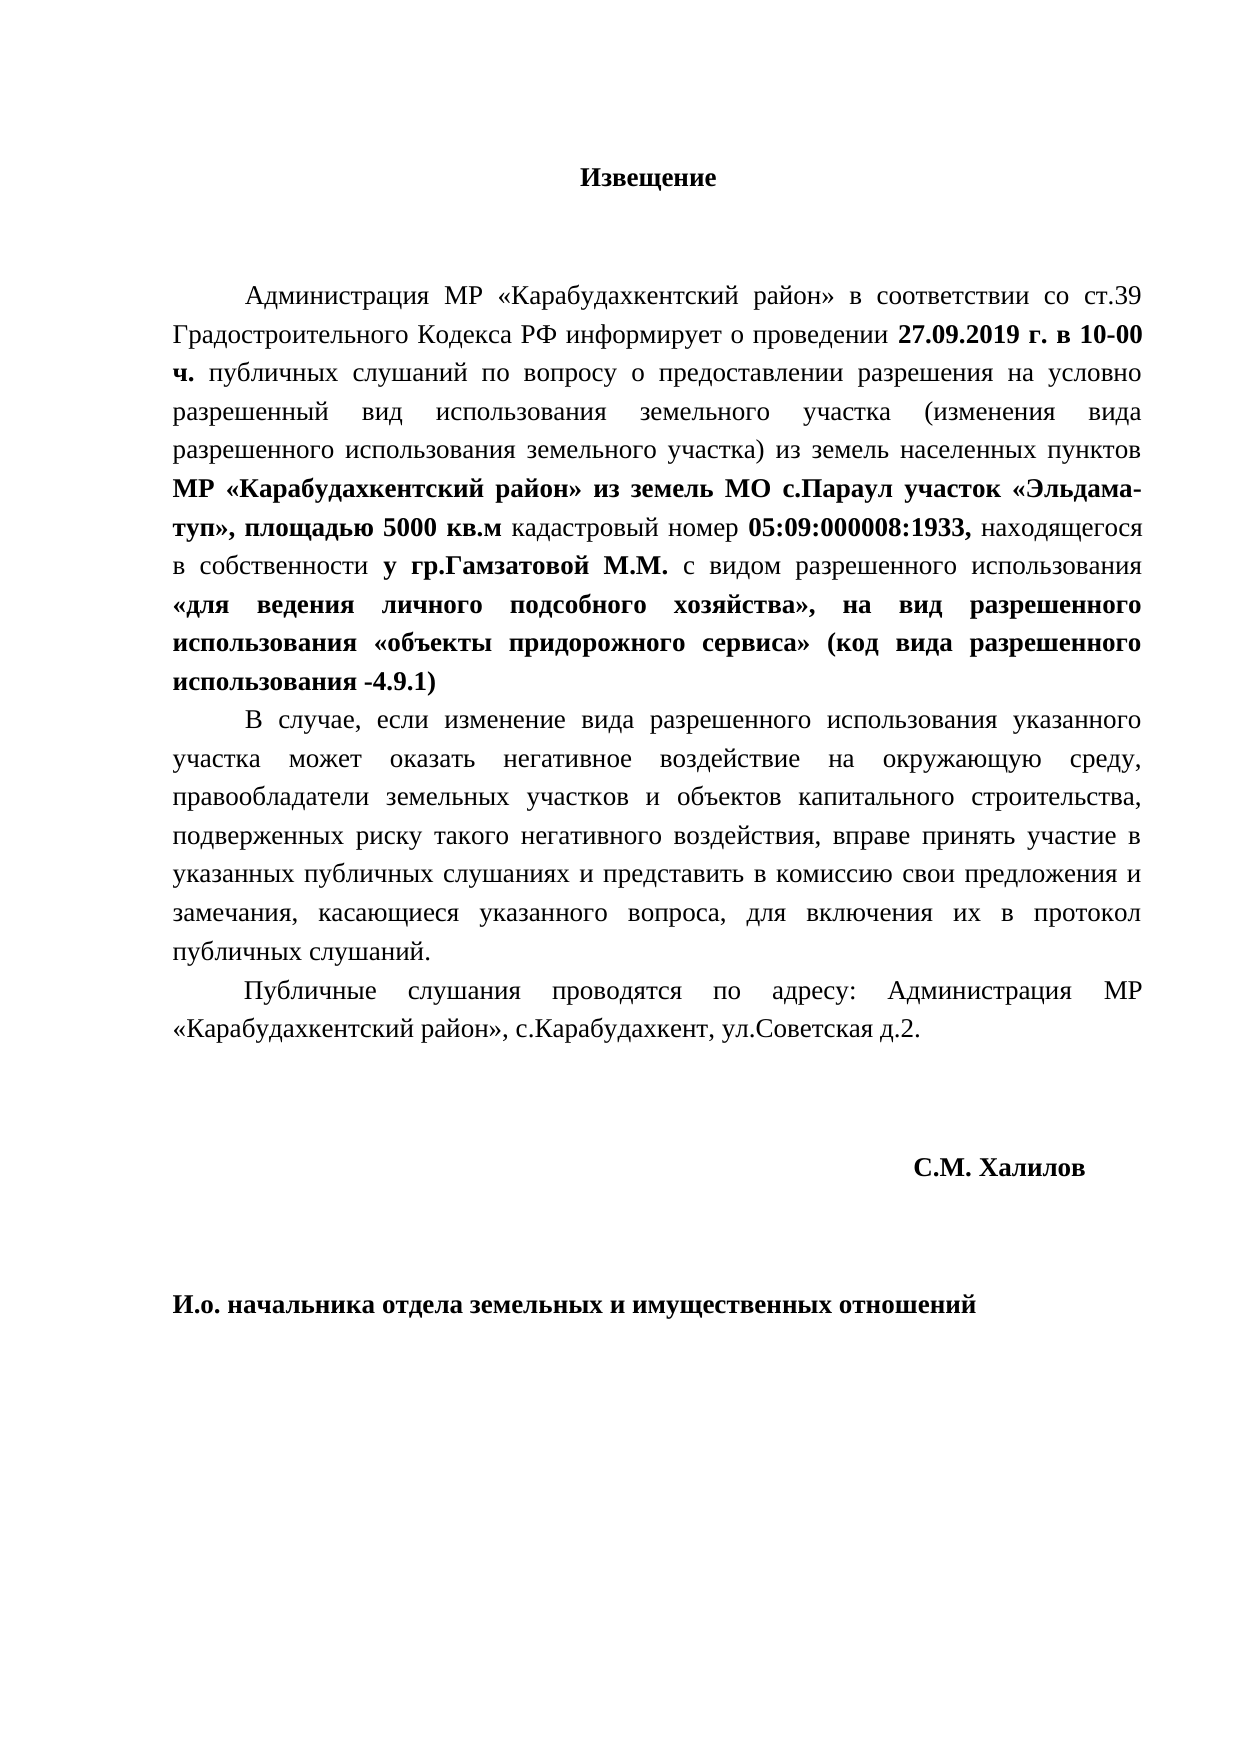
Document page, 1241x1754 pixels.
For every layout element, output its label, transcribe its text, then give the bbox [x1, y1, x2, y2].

text Извещение [580, 161, 1143, 192]
text Публичные слушания проводятся по адресу: Администрация MP «Карабудахкентский район», с.Карабудахкент, ул.Советская д.2. [172, 968, 1143, 1045]
text Администрация MP «Карабудахкентский район» в соответствии со ст.39 Градостроительного Кодекса РФ информирует о проведении 27.09.2019 г. в 10-00 ч. публичных слушаний по вопросу о предоставлении разрешения на условно разрешенный вид использования земельного участка (изменения вида разрешенного использования земельного участка) из земель населенных пунктов MP «Карабудахкентский район» из земель МО с.Параул участок «Эльдама-туп», площадью 5000 кв.м кадастровый номер 05:09:000008:1933, находящегося в собственности у гр.Гамзатовой М.М. с видом разрешенного использования «для ведения личного подсобного хозяйства», на вид разрешенного использования «объекты придорожного сервиса» (код вида разрешенного использования -4.9.1) [172, 274, 1143, 698]
text В случае, если изменение вида разрешенного использования указанного участка может оказать негативное воздействие на окружающую среду, правообладатели земельных участков и объектов капитального строительства, подверженных риску такого негативного воздействия, вправе принять участие в указанных публичных слушаниях и представить в комиссию свои предложения и замечания, касающиеся указанного вопроса, для включения их в протокол публичных слушаний. [172, 698, 1143, 968]
text И.о. начальника отдела земельных и имущественных отношений [172, 1282, 1143, 1321]
